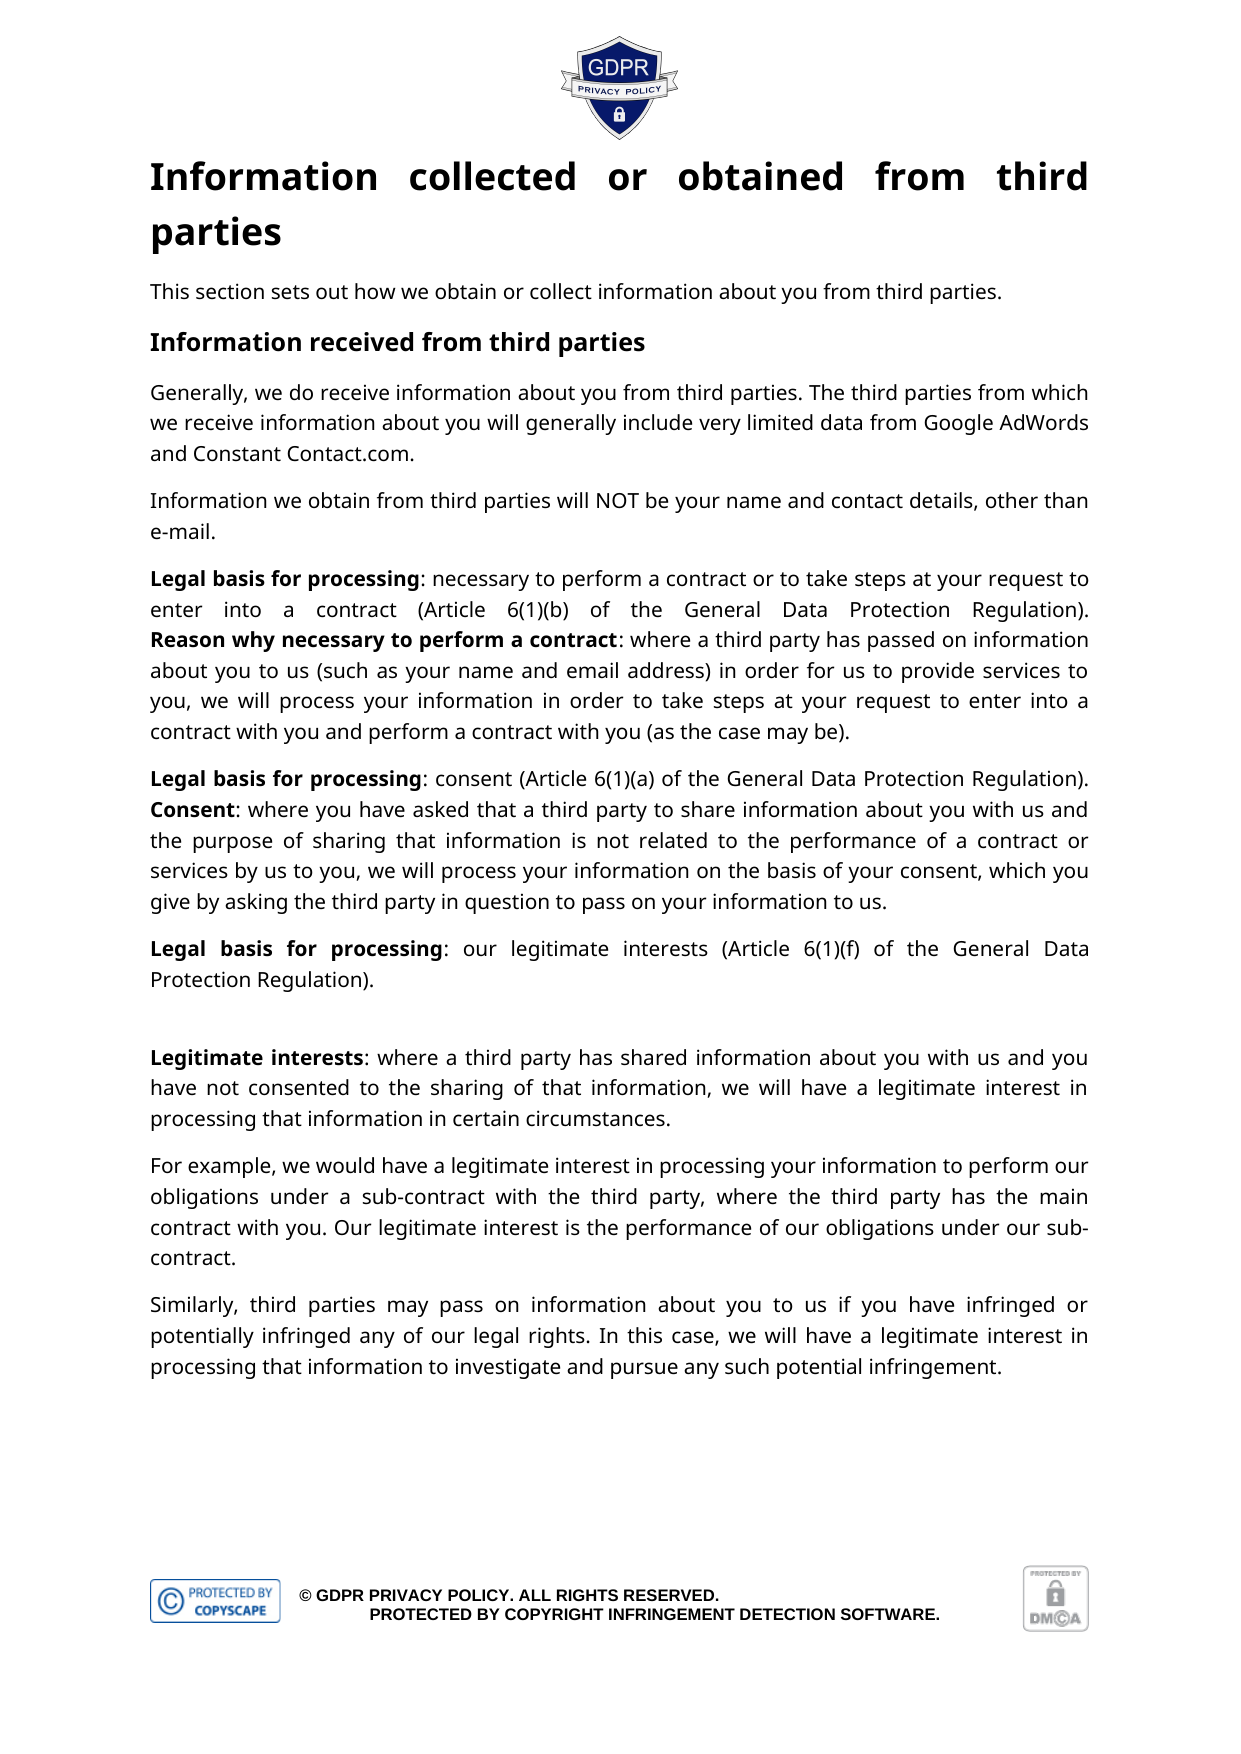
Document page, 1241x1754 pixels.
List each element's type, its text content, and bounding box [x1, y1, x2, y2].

text Information collected or obtained from third parties [150, 150, 1090, 256]
text Legal basis for processing: our legitimate interests (Article 6(1)(f) of the General Data Protection Regulation). [150, 934, 1090, 993]
text Legal basis for processing: necessary to perform a contract or to take steps at your request to enter into a contract (Article 6(1)(b) of the General Data Protection Regulation). Reason why necessary to perform a contract: where a third party has passed on information about you to us (such as your name and email address) in order for us to provide services to you, we will process your information in order to take steps at your request to enter into a contract with you and perform a contract with you (as the case may be). [150, 564, 1090, 746]
picture [537, 26, 702, 150]
text Generally, we do receive information about you from third parties. The third parties from which we receive information about you will generally include very limited data from Google AdWords and Constant Contact.com. [150, 378, 1090, 467]
text Information received from third parties [150, 324, 1090, 358]
text This section sets out how we obtain or collect information about you from third parties. [150, 277, 1090, 305]
text Similarly, third parties may pass on information about you to us if you have infringed or potentially infringed any of our legal rights. In this case, we will have a legitimate interest in processing that information to investigate and pursue any such potential infringement. [150, 1291, 1090, 1380]
text Legal basis for processing: consent (Article 6(1)(a) of the General Data Protection Regulation). Consent: where you have asked that a third party to share information about you with us and the purpose of sharing that information is not related to the performance of a contract or services by us to you, we will process your information on the basis of your consent, which you give by asking the third party in question to pass on your information to us. [150, 764, 1090, 915]
text Information we obtain from third parties will NOT be your name and contact details, other than e-mail. [150, 486, 1090, 545]
text Legitimate interests: where a third party has shared information about you with us and you have not consented to the sharing of that information, we will have a legitimate interest in processing that information in certain circumstances. [150, 1012, 1090, 1132]
picture [150, 1579, 281, 1623]
text For example, we would have a legitimate interest in processing your information to perform our obligations under a sub-contract with the third party, where the third party has the main contract with you. Our legitimate interest is the performance of our obligations under our sub-contract. [150, 1151, 1090, 1272]
picture [1022, 1565, 1089, 1632]
